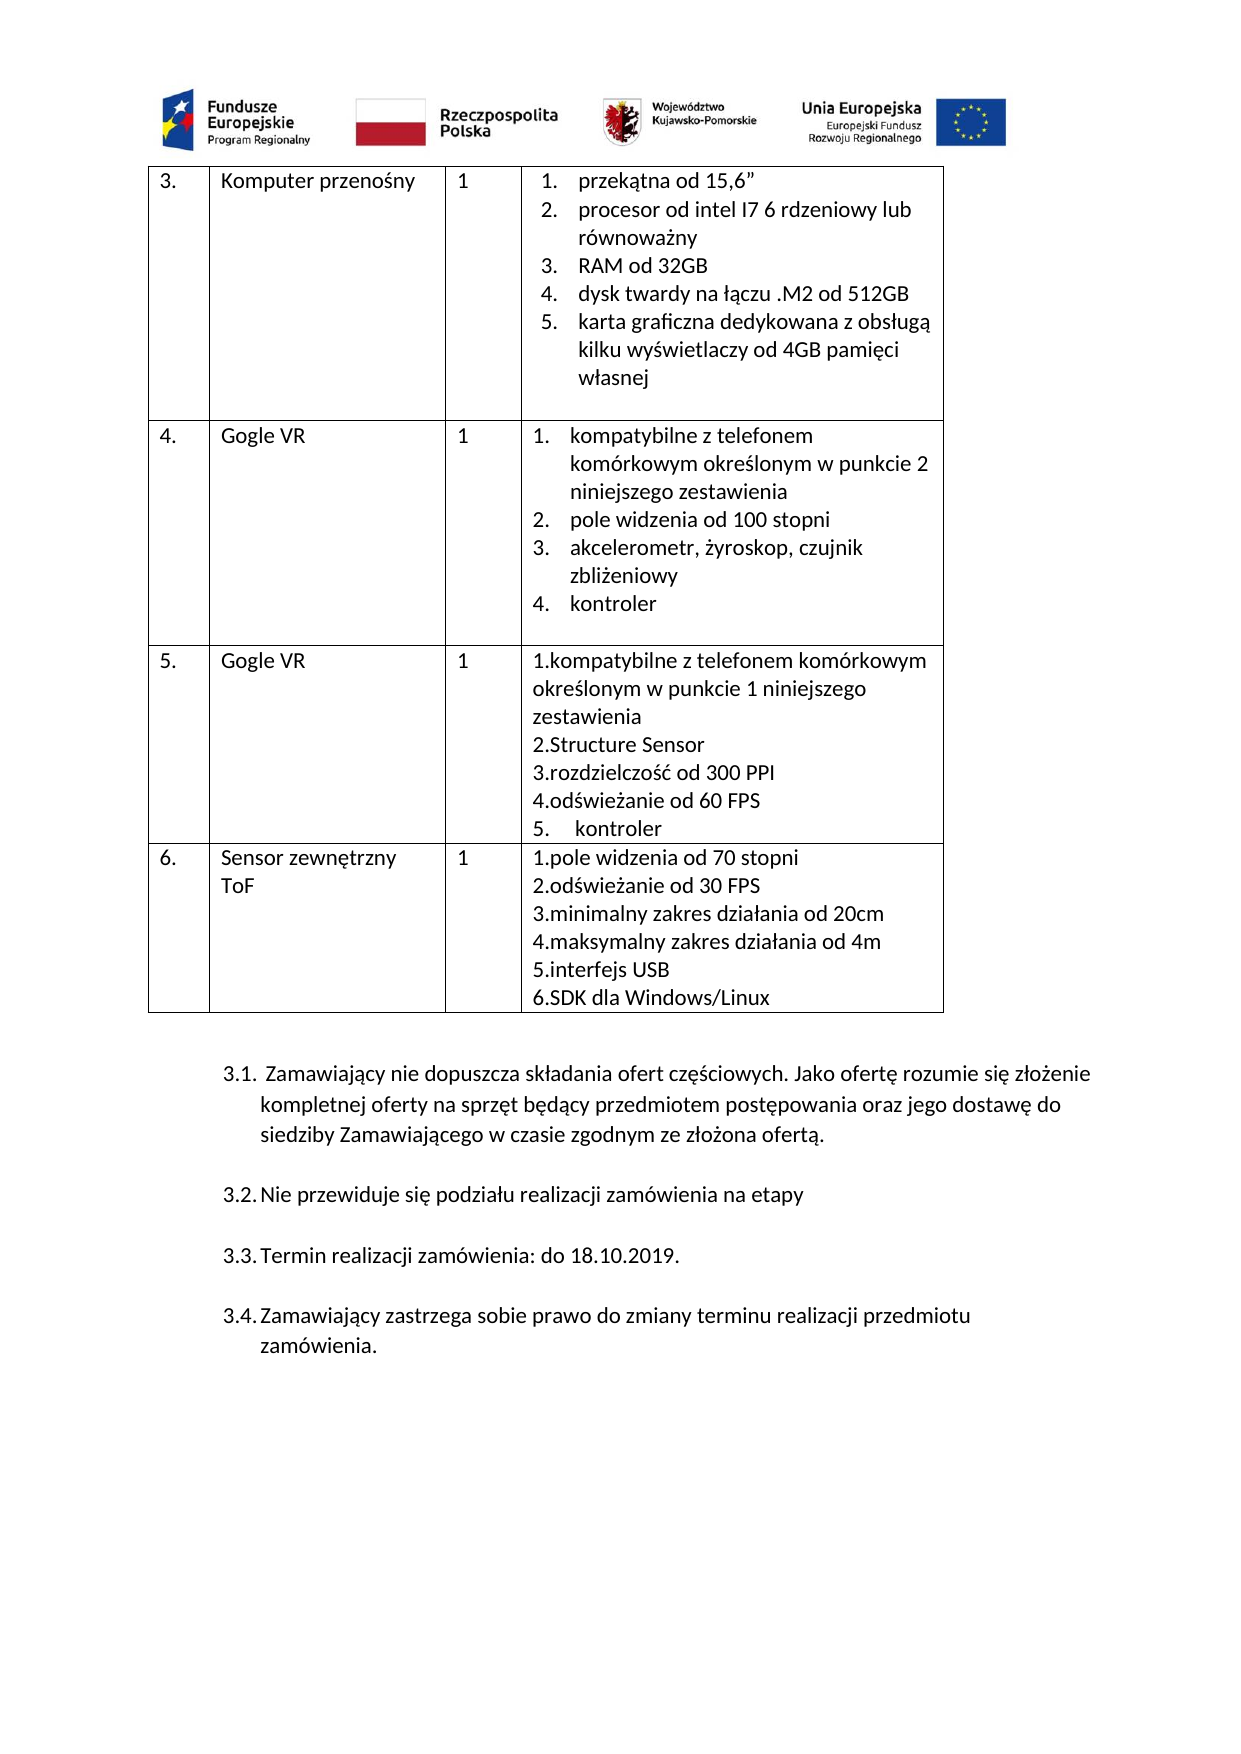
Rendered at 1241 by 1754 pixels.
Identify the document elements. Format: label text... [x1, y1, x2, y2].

table_cell 1 [446, 844, 521, 1012]
list Nie przewiduje się podziału realizacji zamówienia na etapy [223, 1180, 1093, 1208]
table_cell przekątna od 15,6” procesor od intel I7 6 rdzeniowy lub równoważny RAM od 32GB dysk twardy na łączu .M2 od 512GB karta graficzna dedykowana z obsługą kilku wyświetlaczy od 4GB pamięci własnej [522, 167, 943, 420]
table_cell 5. [149, 646, 209, 842]
table_cell 1 [446, 167, 521, 420]
table_cell 1.pole widzenia od 70 stopni 2.odświeżanie od 30 FPS 3.minimalny zakres działania od 20cm 4.maksymalny zakres działania od 4m 5.interfejs USB 6.SDK dla Windows/Linux [522, 844, 943, 1012]
table_cell 4. [149, 421, 209, 645]
table_cell 3. [149, 167, 209, 420]
list Termin realizacji zamówienia: do 18.10.2019. [223, 1241, 1093, 1269]
list Zamawiający zastrzega sobie prawo do zmiany terminu realizacji przedmiotu zamówienia. [223, 1301, 1093, 1359]
list Zamawiający nie dopuszcza składania ofert częściowych. Jako ofertę rozumie się złożenie kompletnej oferty na sprzęt będący przedmiotem postępowania oraz jego dostawę do siedziby Zamawiającego w czasie zgodnym ze złożona ofertą. [223, 1059, 1093, 1148]
table_cell 1.kompatybilne z telefonem komórkowym określonym w punkcie 1 niniejszego zestawienia 2.Structure Sensor 3.rozdzielczość od 300 PPI 4.odświeżanie od 60 FPS kontroler [522, 646, 943, 842]
table_cell Gogle VR [210, 646, 445, 842]
table_cell 1 [446, 646, 521, 842]
table_cell Sensor zewnętrzny ToF [210, 844, 445, 1012]
table_cell 1 [446, 421, 521, 645]
picture [147, 73, 1021, 166]
table_cell 6. [149, 844, 209, 1012]
table_cell Gogle VR [210, 421, 445, 645]
table_cell kompatybilne z telefonem komórkowym określonym w punkcie 2 niniejszego zestawienia pole widzenia od 100 stopni akcelerometr, żyroskop, czujnik zbliżeniowy kontroler [522, 421, 943, 645]
table_cell Komputer przenośny [210, 167, 445, 420]
